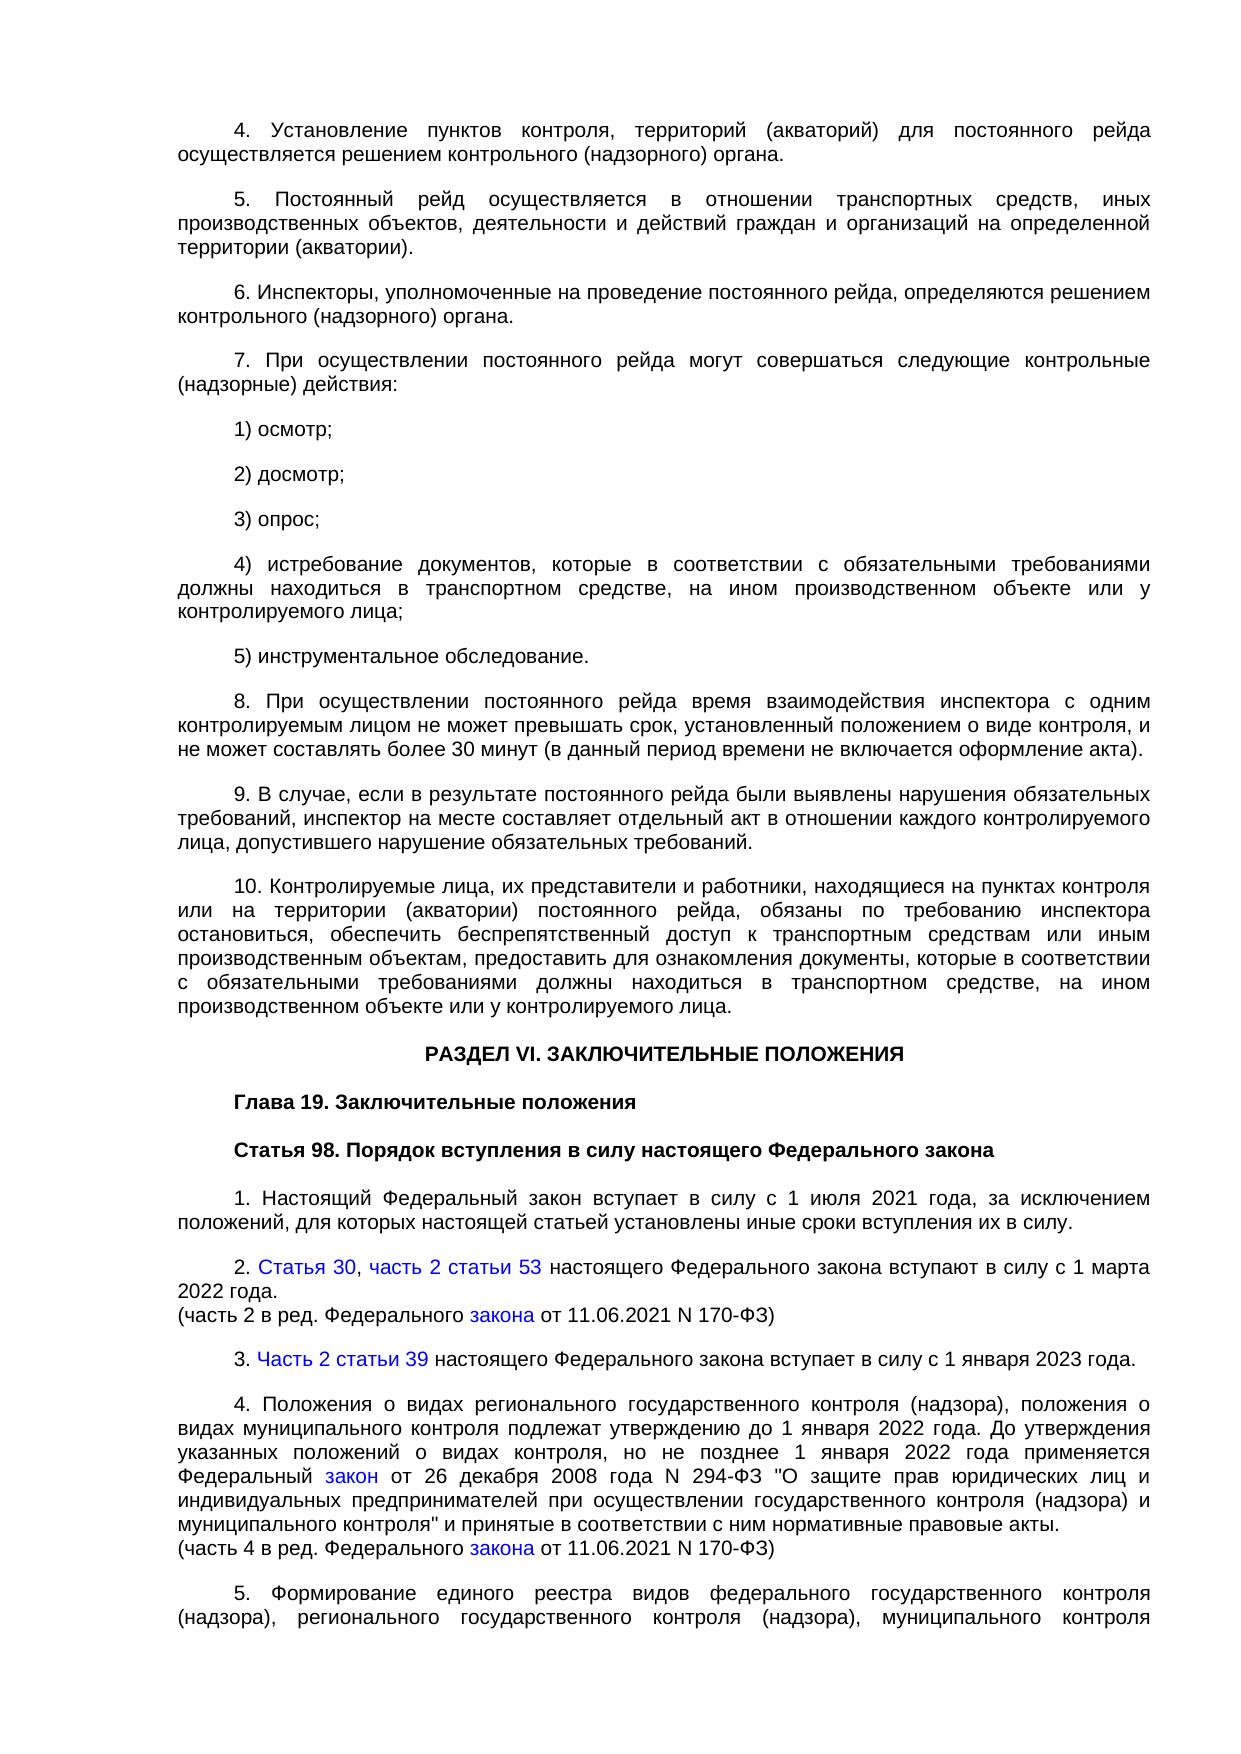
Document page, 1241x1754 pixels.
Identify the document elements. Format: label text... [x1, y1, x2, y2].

text 3) опрос; [177, 507, 1152, 531]
text 8. При осуществлении постоянного рейда время взаимодействия инспектора с одним контролируемым лицом не может превышать срок, установленный положением о виде контроля, и не может составлять более 30 минут (в данный период времени не включается оформление акта). [177, 689, 1152, 761]
text 1) осмотр; [177, 417, 1152, 441]
title Статья 98. Порядок вступления в силу настоящего Федерального закона [177, 1138, 1152, 1162]
text 5) инструментальное обследование. [177, 644, 1152, 668]
text 9. В случае, если в результате постоянного рейда были выявлены нарушения обязательных требований, инспектор на месте составляет отдельный акт в отношении каждого контролируемого лица, допустившего нарушение обязательных требований. [177, 782, 1152, 853]
text (часть 2 в ред. Федерального закона от 11.06.2021 N 170-ФЗ) [177, 1302, 1152, 1326]
text 1. Настоящий Федеральный закон вступает в силу с 1 июля 2021 года, за исключением положений, для которых настоящей статьей установлены иные сроки вступления их в силу. [177, 1186, 1152, 1234]
title Глава 19. Заключительные положения [177, 1090, 1152, 1114]
text 4. Положения о видах регионального государственного контроля (надзора), положения о видах муниципального контроля подлежат утверждению до 1 января 2022 года. До утверждения указанных положений о видах контроля, но не позднее 1 января 2022 года применяется Федеральный закон от 26 декабря 2008 года N 294-ФЗ "О защите прав юридических лиц и индивидуальных предпринимателей при осуществлении государственного контроля (надзора) и муниципального контроля" и принятые в соответствии с ним нормативные правовые акты. [177, 1392, 1152, 1536]
text 5. Постоянный рейд осуществляется в отношении транспортных средств, иных производственных объектов, деятельности и действий граждан и организаций на определенной территории (акватории). [177, 187, 1152, 259]
text 7. При осуществлении постоянного рейда могут совершаться следующие контрольные (надзорные) действия: [177, 348, 1152, 396]
text 2) досмотр; [177, 462, 1152, 486]
title РАЗДЕЛ VI. ЗАКЛЮЧИТЕЛЬНЫЕ ПОЛОЖЕНИЯ [177, 1042, 1152, 1066]
text 3. Часть 2 статьи 39 настоящего Федерального закона вступает в силу с 1 января 2023 года. [177, 1347, 1152, 1371]
text 4. Установление пунктов контроля, территорий (акваторий) для постоянного рейда осуществляется решением контрольного (надзорного) органа. [177, 118, 1152, 166]
text 10. Контролируемые лица, их представители и работники, находящиеся на пунктах контроля или на территории (акватории) постоянного рейда, обязаны по требованию инспектора остановиться, обеспечить беспрепятственный доступ к транспортным средствам или иным производственным объектам, предоставить для ознакомления документы, которые в соответствии с обязательными требованиями должны находиться в транспортном средстве, на ином производственном объекте или у контролируемого лица. [177, 874, 1152, 1018]
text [177, 1581, 1152, 1628]
text (часть 4 в ред. Федерального закона от 11.06.2021 N 170-ФЗ) [177, 1536, 1152, 1560]
text 2. Статья 30, часть 2 статьи 53 настоящего Федерального закона вступают в силу с 1 марта 2022 года. [177, 1254, 1152, 1302]
text 6. Инспекторы, уполномоченные на проведение постоянного рейда, определяются решением контрольного (надзорного) органа. [177, 279, 1152, 327]
text 4) истребование документов, которые в соответствии с обязательными требованиями должны находиться в транспортном средстве, на ином производственном объекте или у контролируемого лица; [177, 551, 1152, 623]
